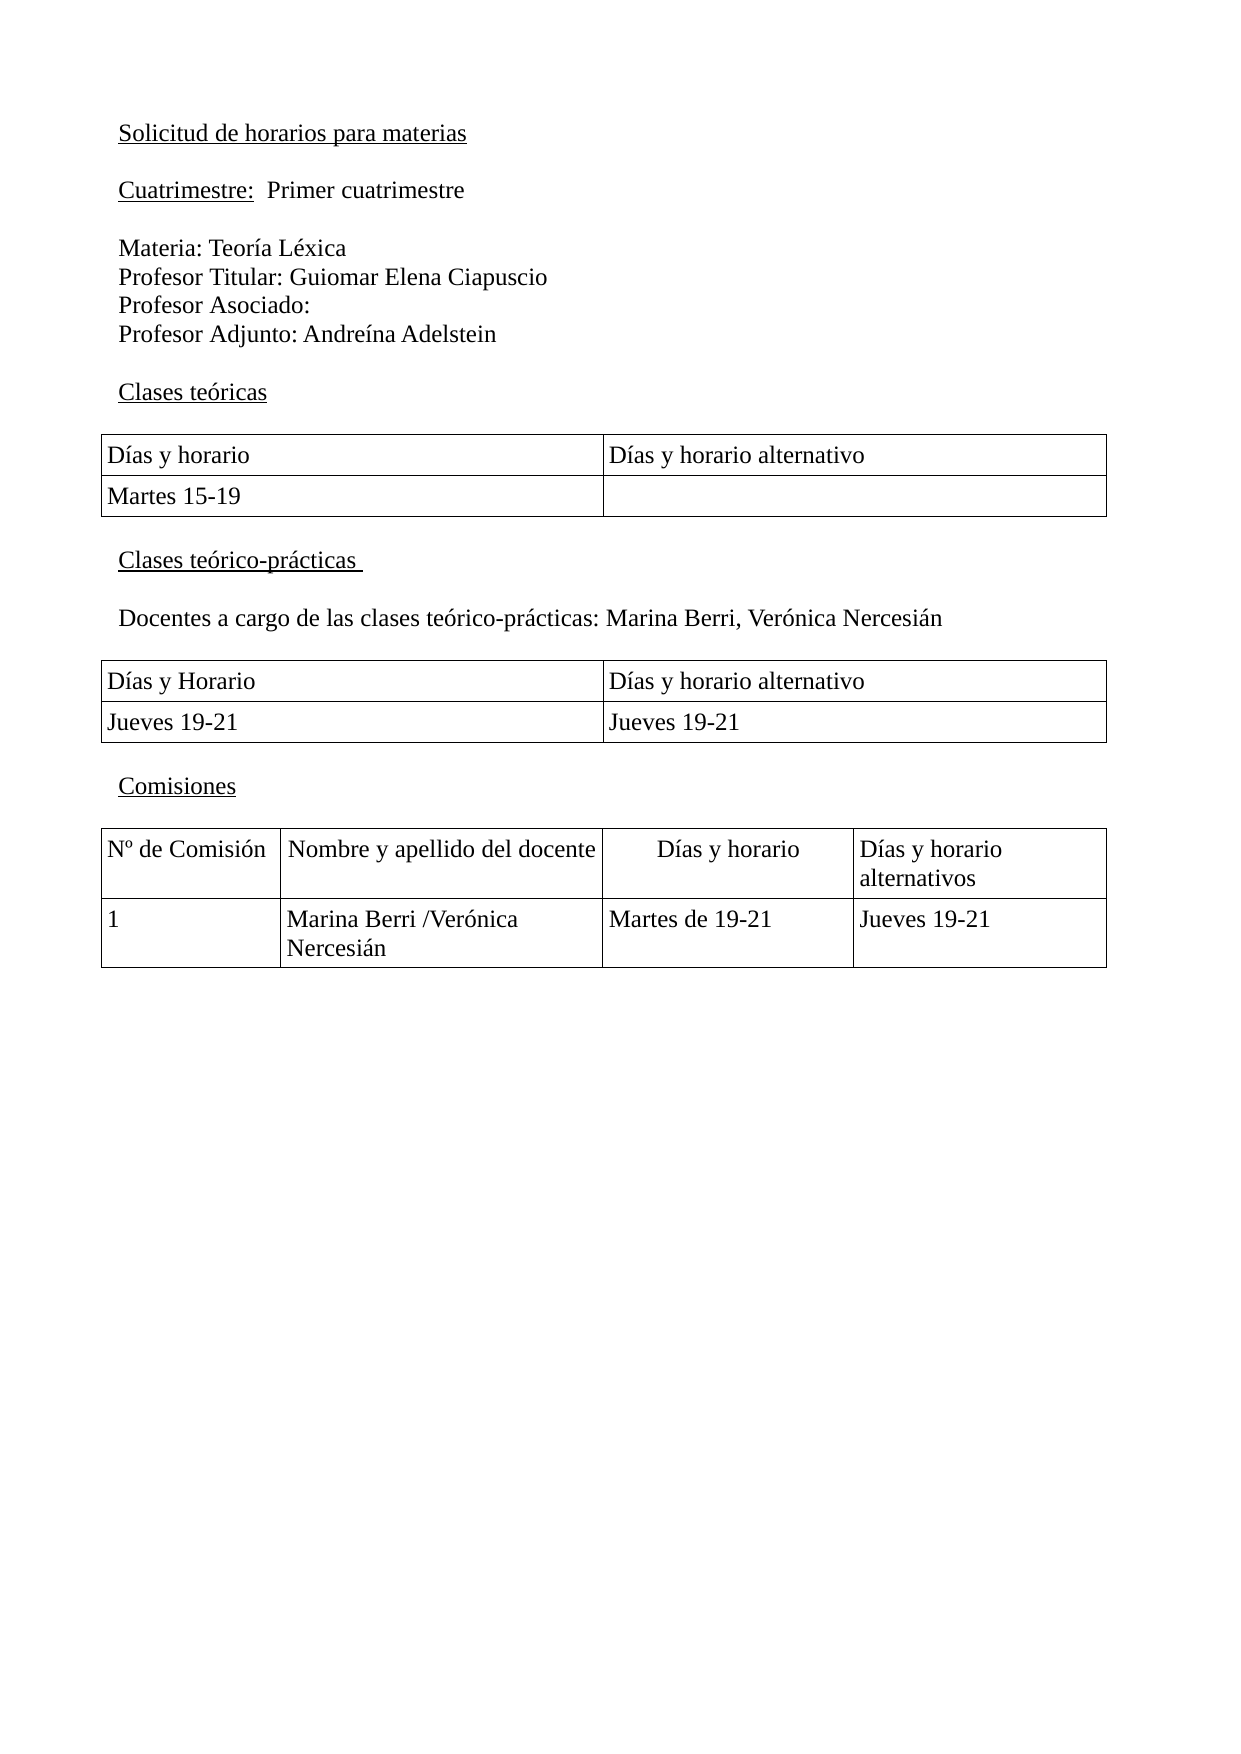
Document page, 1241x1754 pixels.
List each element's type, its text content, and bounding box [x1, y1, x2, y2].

table_cell Marina Berri /Verónica Nercesián [281, 899, 602, 967]
table_cell Martes 15-19 [102, 476, 603, 516]
text Clases teórico-prácticas [118, 545, 1122, 574]
text Solicitud de horarios para materias [118, 118, 1122, 147]
table_cell Jueves 19-21 [854, 899, 1106, 967]
table_cell [604, 476, 1106, 516]
text Cuatrimestre: Primer cuatrimestre [118, 176, 1122, 204]
text Profesor Adjunto: Andreína Adelstein [118, 319, 1122, 348]
table_header Nº de Comisión [102, 829, 280, 898]
table_cell Martes de 19-21 [603, 899, 853, 967]
text Comisiones [118, 771, 1122, 799]
text Clases teóricas [118, 377, 1122, 406]
table_header Días y horario alternativo [604, 661, 1106, 701]
table_header Días y horario alternativo [604, 435, 1106, 475]
table_cell Jueves 19-21 [604, 702, 1106, 742]
text Materia: Teoría Léxica [118, 233, 1122, 262]
text Profesor Titular: Guiomar Elena Ciapuscio [118, 262, 1122, 291]
table_cell Jueves 19-21 [102, 702, 603, 742]
table_header Días y horario [603, 829, 853, 898]
text Docentes a cargo de las clases teórico-prácticas: Marina Berri, Verónica Nercesián [118, 603, 1122, 631]
table_cell 1 [102, 899, 280, 967]
table_header Días y horario alternativos [854, 829, 1106, 898]
table_header Días y horario [102, 435, 603, 475]
table_header Días y Horario [102, 661, 603, 701]
table_header Nombre y apellido del docente [281, 829, 602, 898]
text Profesor Asociado: [118, 291, 1122, 319]
